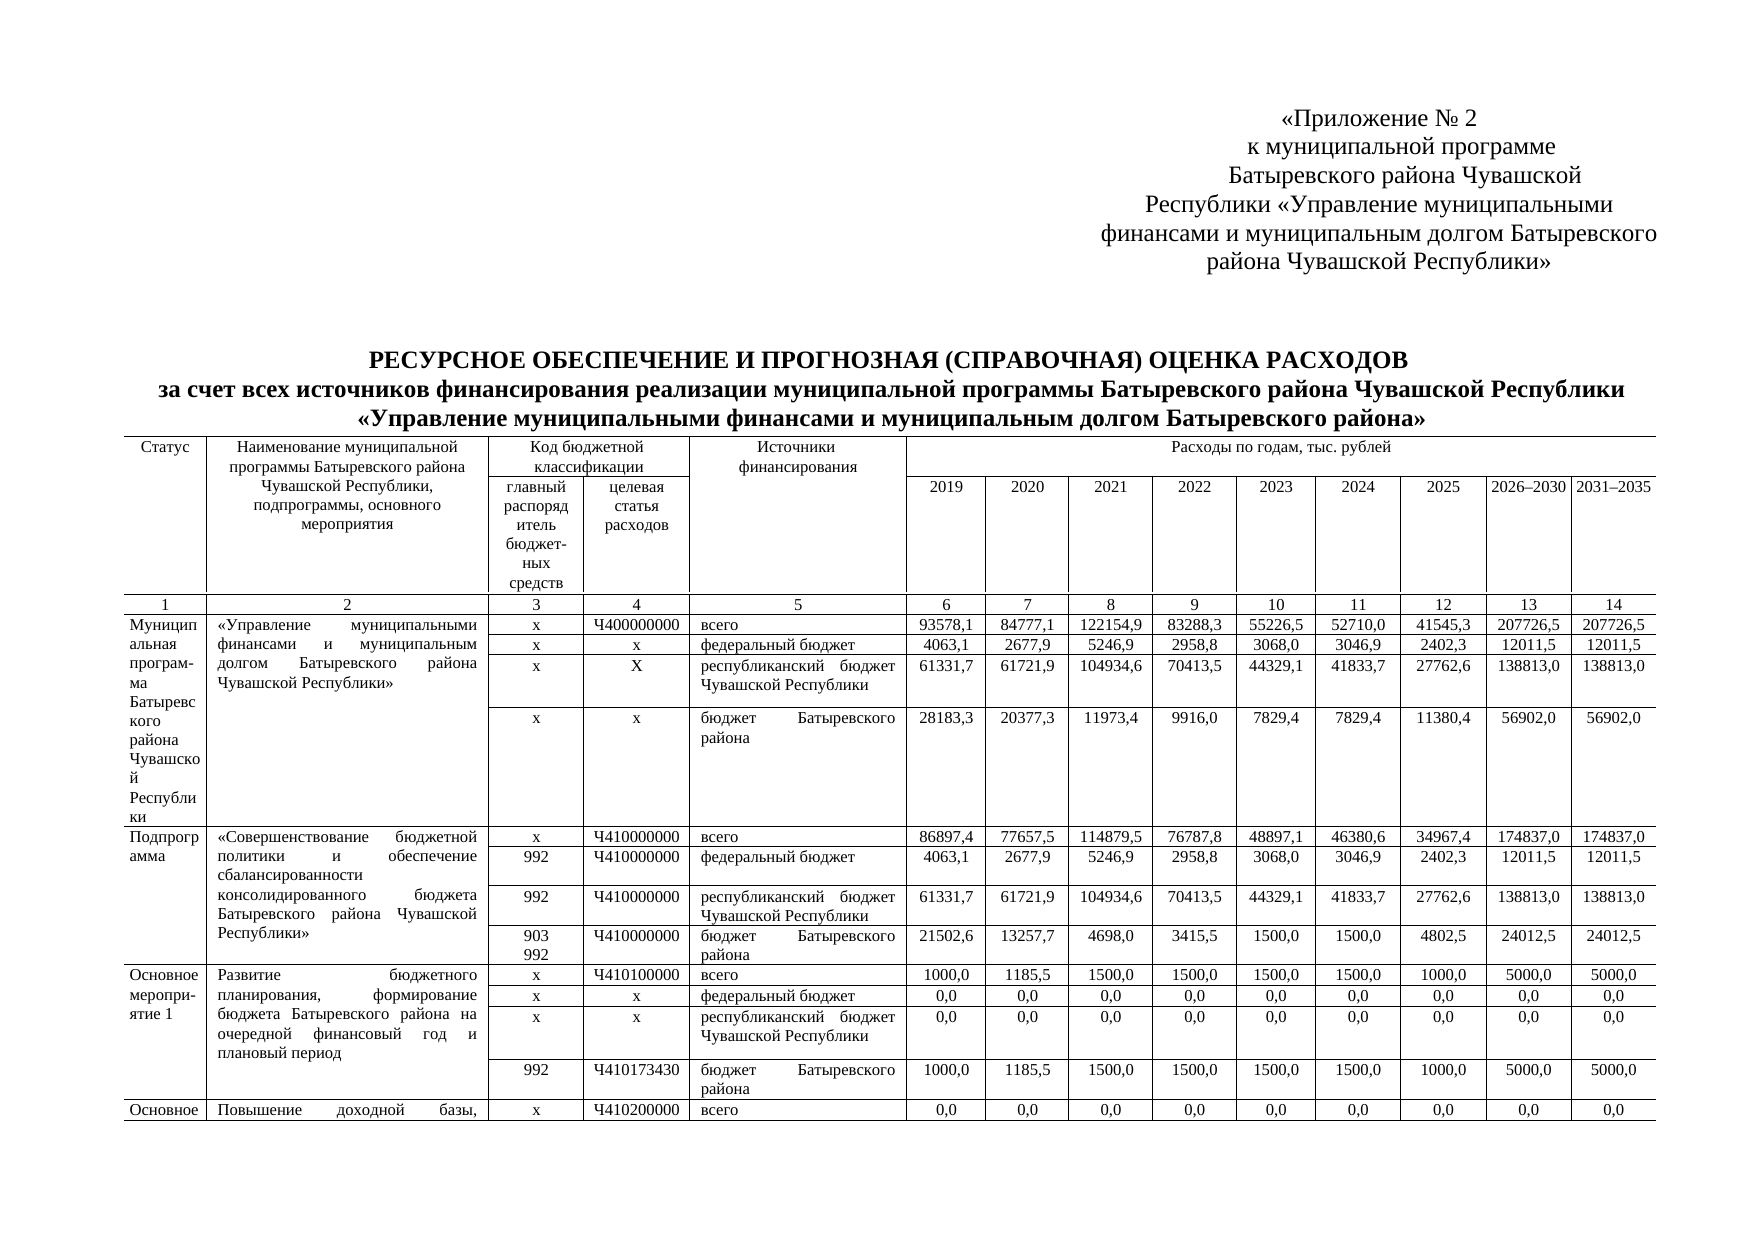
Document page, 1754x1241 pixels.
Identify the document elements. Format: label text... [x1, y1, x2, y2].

table_cell 174837,0 [1487, 827, 1571, 846]
table_cell х [489, 708, 583, 826]
table_cell 76787,8 [1153, 827, 1236, 846]
table_cell 2026–2030 [1487, 477, 1571, 592]
table_cell Развитие бюджетного планирования, формирование бюджета Батыревского района на очередной финансовый год и плановый период [207, 965, 488, 1099]
table_cell 5000,0 [1572, 965, 1656, 985]
table_cell 0,0 [1487, 1100, 1571, 1119]
text Ресурсное обеспечение и прогнозная (справочная) оценка расходов за счет всех источников финансирования реализации муниципальной программы Батыревского района Чувашской Республики «Управление муниципальными финансами и муниципальным долгом Батыревского района» [118, 345, 1665, 431]
table_cell 0,0 [1069, 1100, 1152, 1119]
table_cell 1500,0 [1316, 1060, 1400, 1099]
table_cell 992 [489, 1060, 583, 1099]
table_cell 3415,5 [1153, 926, 1236, 964]
table_cell 27762,6 [1401, 655, 1486, 707]
table_cell целевая статья расходов [584, 477, 689, 592]
table_cell 84777,1 [986, 615, 1068, 634]
table_cell 5000,0 [1572, 1060, 1656, 1099]
table_cell 0,0 [1237, 986, 1315, 1006]
table_cell 0,0 [1153, 986, 1236, 1006]
table_cell 1500,0 [1069, 965, 1152, 985]
table_cell 992 [489, 847, 583, 885]
table_cell 138813,0 [1572, 655, 1656, 707]
table_cell 24012,5 [1572, 926, 1656, 964]
table_cell Основное мероприятие 1 [124, 965, 206, 1099]
table_cell 0,0 [1316, 1007, 1400, 1059]
table_header 2 [207, 595, 488, 614]
table_cell 1500,0 [1069, 1060, 1152, 1099]
table_header 4 [584, 595, 689, 614]
table_header Источники финансирования [690, 437, 906, 592]
table_cell 5246,9 [1069, 635, 1152, 654]
table_cell 70413,5 [1153, 886, 1236, 925]
table_cell 207726,5 [1487, 615, 1571, 634]
table_cell 11380,4 [1401, 708, 1486, 826]
table_header Код бюджетной классификации [489, 437, 689, 476]
table_cell 12011,5 [1487, 635, 1571, 654]
table_cell «Управление муниципальными финансами и муниципальным долгом Батыревского района Чувашской Республики» [207, 615, 488, 826]
table_cell 174837,0 [1572, 827, 1656, 846]
text «Приложение № 2 [1093, 103, 1665, 131]
table_cell бюджет Батыревского района [690, 708, 906, 826]
table_cell всего [690, 827, 906, 846]
table_cell республиканский бюджет Чувашской Республики [690, 886, 906, 925]
table_cell х [489, 615, 583, 634]
table_header 7 [986, 595, 1068, 614]
table_cell 3046,9 [1316, 847, 1400, 885]
table_cell бюджет Батыревского района [690, 926, 906, 964]
table_cell 0,0 [1153, 1007, 1236, 1059]
table_cell республиканский бюджет Чувашской Республики [690, 655, 906, 707]
table_cell 1000,0 [907, 1060, 985, 1099]
table_cell всего [690, 965, 906, 985]
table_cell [207, 1100, 488, 1119]
table_cell 3046,9 [1316, 635, 1400, 654]
table_cell Ч400000000 [584, 615, 689, 634]
table_cell федеральный бюджет [690, 847, 906, 885]
table_cell 138813,0 [1487, 886, 1571, 925]
table_cell 5246,9 [1069, 847, 1152, 885]
table_cell 104934,6 [1069, 886, 1152, 925]
table_cell 2031–2035 [1572, 477, 1656, 592]
table_cell 4063,1 [907, 847, 985, 885]
table_cell 52710,0 [1316, 615, 1400, 634]
table_cell 46380,6 [1316, 827, 1400, 846]
table_cell Подпрограмма [124, 827, 206, 964]
table_header 9 [1153, 595, 1236, 614]
table_cell 44329,1 [1237, 886, 1315, 925]
table_header 11 [1316, 595, 1400, 614]
table_cell 0,0 [907, 1100, 985, 1119]
table_cell федеральный бюджет [690, 635, 906, 654]
table_cell 114879,5 [1069, 827, 1152, 846]
table_cell Ч410200000 [584, 1100, 689, 1119]
table_cell Ч410100000 [584, 965, 689, 985]
table_cell х [489, 1100, 583, 1119]
table_cell 138813,0 [1487, 655, 1571, 707]
table_cell 56902,0 [1487, 708, 1571, 826]
table_cell 61721,9 [986, 655, 1068, 707]
table_cell 0,0 [1237, 1100, 1315, 1119]
table_cell 0,0 [1487, 986, 1571, 1006]
table_cell 70413,5 [1153, 655, 1236, 707]
table_cell 27762,6 [1401, 886, 1486, 925]
table_header 1 [124, 595, 206, 614]
table_cell 28183,3 [907, 708, 985, 826]
table_cell 61331,7 [907, 886, 985, 925]
table_cell 0,0 [986, 1100, 1068, 1119]
table_cell 2022 [1153, 477, 1236, 592]
table_header Статус [124, 437, 206, 592]
table_cell 2677,9 [986, 847, 1068, 885]
table_cell х [489, 965, 583, 985]
table_header Расходы по годам, тыс. рублей [907, 437, 1656, 476]
table_cell 86897,4 [907, 827, 985, 846]
table_cell 2023 [1237, 477, 1315, 592]
table_cell х [489, 1007, 583, 1059]
table_cell 5000,0 [1487, 965, 1571, 985]
table_cell 9916,0 [1153, 708, 1236, 826]
table_header 13 [1487, 595, 1571, 614]
table_header 8 [1069, 595, 1152, 614]
table_cell 207726,5 [1572, 615, 1656, 634]
table_cell 2402,3 [1401, 635, 1486, 654]
table_cell всего [690, 1100, 906, 1119]
table_cell 12011,5 [1572, 635, 1656, 654]
table_cell 0,0 [1316, 1100, 1400, 1119]
table_cell республиканский бюджет Чувашской Республики [690, 1007, 906, 1059]
table_cell 4802,5 [1401, 926, 1486, 964]
table_cell 34967,4 [1401, 827, 1486, 846]
table_header 12 [1401, 595, 1486, 614]
table_cell 41545,3 [1401, 615, 1486, 634]
table_cell 61331,7 [907, 655, 985, 707]
table_cell 903 992 [489, 926, 583, 964]
table_cell х [489, 827, 583, 846]
table_cell 1185,5 [986, 965, 1068, 985]
table_cell 12011,5 [1572, 847, 1656, 885]
table_cell 48897,1 [1237, 827, 1315, 846]
table_cell 0,0 [986, 986, 1068, 1006]
table_cell 61721,9 [986, 886, 1068, 925]
table_cell 41833,7 [1316, 655, 1400, 707]
table_cell 11973,4 [1069, 708, 1152, 826]
table_cell 3068,0 [1237, 635, 1315, 654]
table_cell 0,0 [1401, 1100, 1486, 1119]
table_cell 4698,0 [1069, 926, 1152, 964]
table_cell 2677,9 [986, 635, 1068, 654]
table_cell 3068,0 [1237, 847, 1315, 885]
table_cell 2019 [907, 477, 985, 592]
text Батыревского района Чувашской [1138, 160, 1665, 189]
table_cell Ч410000000 [584, 847, 689, 885]
table_cell 93578,1 [907, 615, 985, 634]
text Республики «Управление муниципальными финансами и муниципальным долгом Батыревского района Чувашской Республики» [1093, 189, 1665, 275]
table_header 10 [1237, 595, 1315, 614]
table_header 6 [907, 595, 985, 614]
table_cell федеральный бюджет [690, 986, 906, 1006]
table_cell 1500,0 [1316, 926, 1400, 964]
table_cell 2020 [986, 477, 1068, 592]
table_cell всего [690, 615, 906, 634]
table_cell 0,0 [986, 1007, 1068, 1059]
table_cell 4063,1 [907, 635, 985, 654]
table_cell 1000,0 [1401, 1060, 1486, 1099]
table_cell «Совершенствование бюджетной политики и обеспечение сбалансированности консолидированного бюджета Батыревского района Чувашской Республики» [207, 827, 488, 964]
table_cell 0,0 [1237, 1007, 1315, 1059]
table_cell Х [584, 655, 689, 707]
table_cell Муниципальная программа Батыревского района Чувашской Республики [124, 615, 206, 826]
table_cell 0,0 [1572, 986, 1656, 1006]
table_header Наименование муниципальной программы Батыревского района Чувашской Республики, подпрограммы, основного мероприятия [207, 437, 488, 592]
table_cell 2402,3 [1401, 847, 1486, 885]
table_header 5 [690, 595, 906, 614]
table_header 3 [489, 595, 583, 614]
table_cell 5000,0 [1487, 1060, 1571, 1099]
table_cell 1500,0 [1237, 1060, 1315, 1099]
table_cell Ч410000000 [584, 886, 689, 925]
table_cell 0,0 [1069, 986, 1152, 1006]
table_cell 20377,3 [986, 708, 1068, 826]
table_cell 7829,4 [1316, 708, 1400, 826]
table_cell 2025 [1401, 477, 1486, 592]
table_cell х [489, 655, 583, 707]
table_cell 1500,0 [1237, 965, 1315, 985]
table_cell 0,0 [1316, 986, 1400, 1006]
table_cell 1500,0 [1316, 965, 1400, 985]
table_cell 13257,7 [986, 926, 1068, 964]
table_cell х [584, 1007, 689, 1059]
table_cell 83288,3 [1153, 615, 1236, 634]
table_cell 55226,5 [1237, 615, 1315, 634]
table_header 14 [1572, 595, 1656, 614]
table_cell 0,0 [1069, 1007, 1152, 1059]
table_cell 2021 [1069, 477, 1152, 592]
table_cell 56902,0 [1572, 708, 1656, 826]
table_cell Ч410173430 [584, 1060, 689, 1099]
table_cell 2024 [1316, 477, 1400, 592]
table_cell 2958,8 [1153, 847, 1236, 885]
table_cell 122154,9 [1069, 615, 1152, 634]
table_cell 0,0 [1487, 1007, 1571, 1059]
table_cell 1185,5 [986, 1060, 1068, 1099]
table_cell х [584, 635, 689, 654]
table_cell 12011,5 [1487, 847, 1571, 885]
table_cell 0,0 [1401, 1007, 1486, 1059]
table_cell 1500,0 [1153, 1060, 1236, 1099]
table_cell главный распорядитель бюджет-ных средств [489, 477, 583, 592]
table_cell х [489, 635, 583, 654]
table_cell 0,0 [1153, 1100, 1236, 1119]
table_cell 41833,7 [1316, 886, 1400, 925]
text к муниципальной программе [1138, 131, 1665, 160]
table_cell 1000,0 [1401, 965, 1486, 985]
table_cell 77657,5 [986, 827, 1068, 846]
table_cell 992 [489, 886, 583, 925]
table_cell 1500,0 [1153, 965, 1236, 985]
table_cell 21502,6 [907, 926, 985, 964]
table_cell 138813,0 [1572, 886, 1656, 925]
table_cell 104934,6 [1069, 655, 1152, 707]
table_cell бюджет Батыревского района [690, 1060, 906, 1099]
table_cell 0,0 [1572, 1007, 1656, 1059]
table_cell 0,0 [907, 986, 985, 1006]
table_cell 2958,8 [1153, 635, 1236, 654]
table_cell Основное мероприятие 2 [124, 1100, 206, 1119]
table_cell Ч410000000 [584, 926, 689, 964]
table_cell х [489, 986, 583, 1006]
table_cell х [584, 708, 689, 826]
table_cell 1000,0 [907, 965, 985, 985]
table_cell 24012,5 [1487, 926, 1571, 964]
table_cell 7829,4 [1237, 708, 1315, 826]
table_cell 1500,0 [1237, 926, 1315, 964]
table_cell 0,0 [907, 1007, 985, 1059]
table_cell 44329,1 [1237, 655, 1315, 707]
table_cell х [584, 986, 689, 1006]
table_cell 0,0 [1401, 986, 1486, 1006]
table_cell Ч410000000 [584, 827, 689, 846]
table_cell 0,0 [1572, 1100, 1656, 1119]
